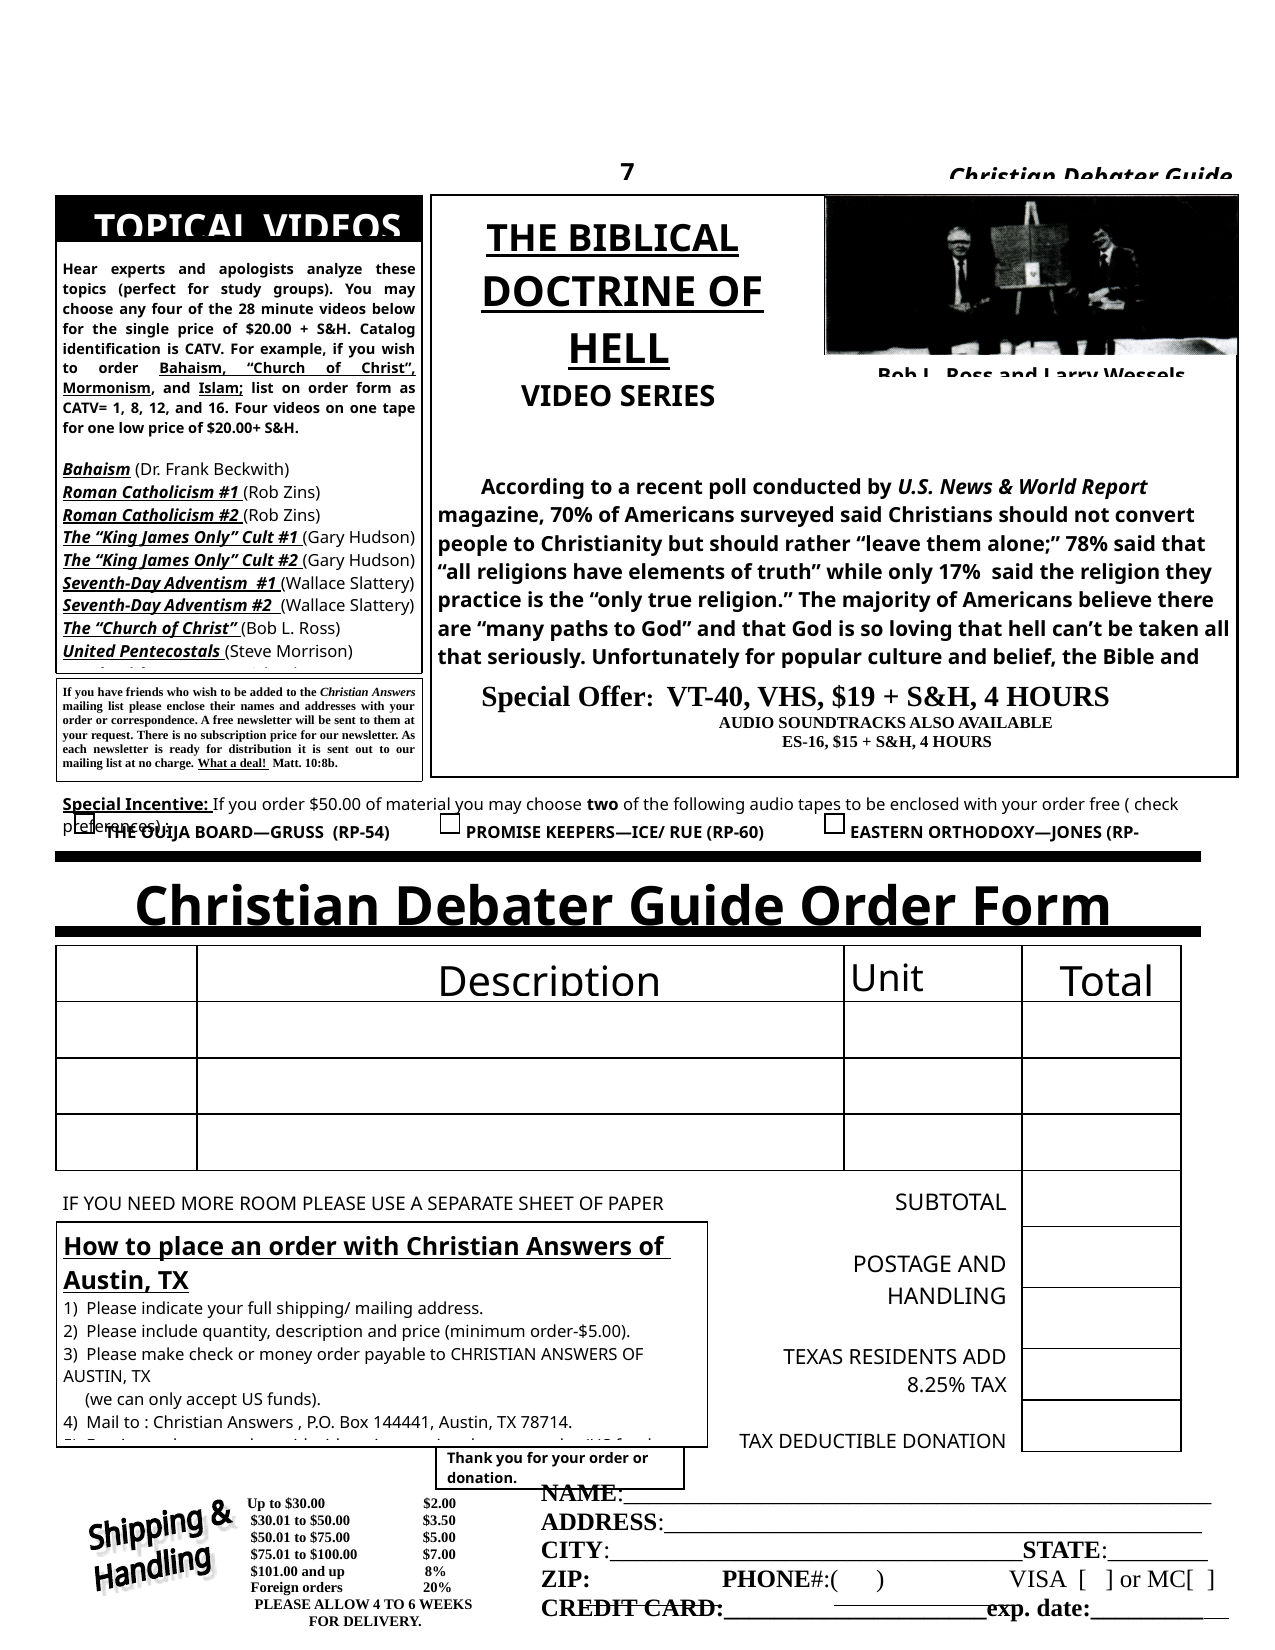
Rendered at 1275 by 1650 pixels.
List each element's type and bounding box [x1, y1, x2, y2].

picture [825, 195, 1238, 355]
